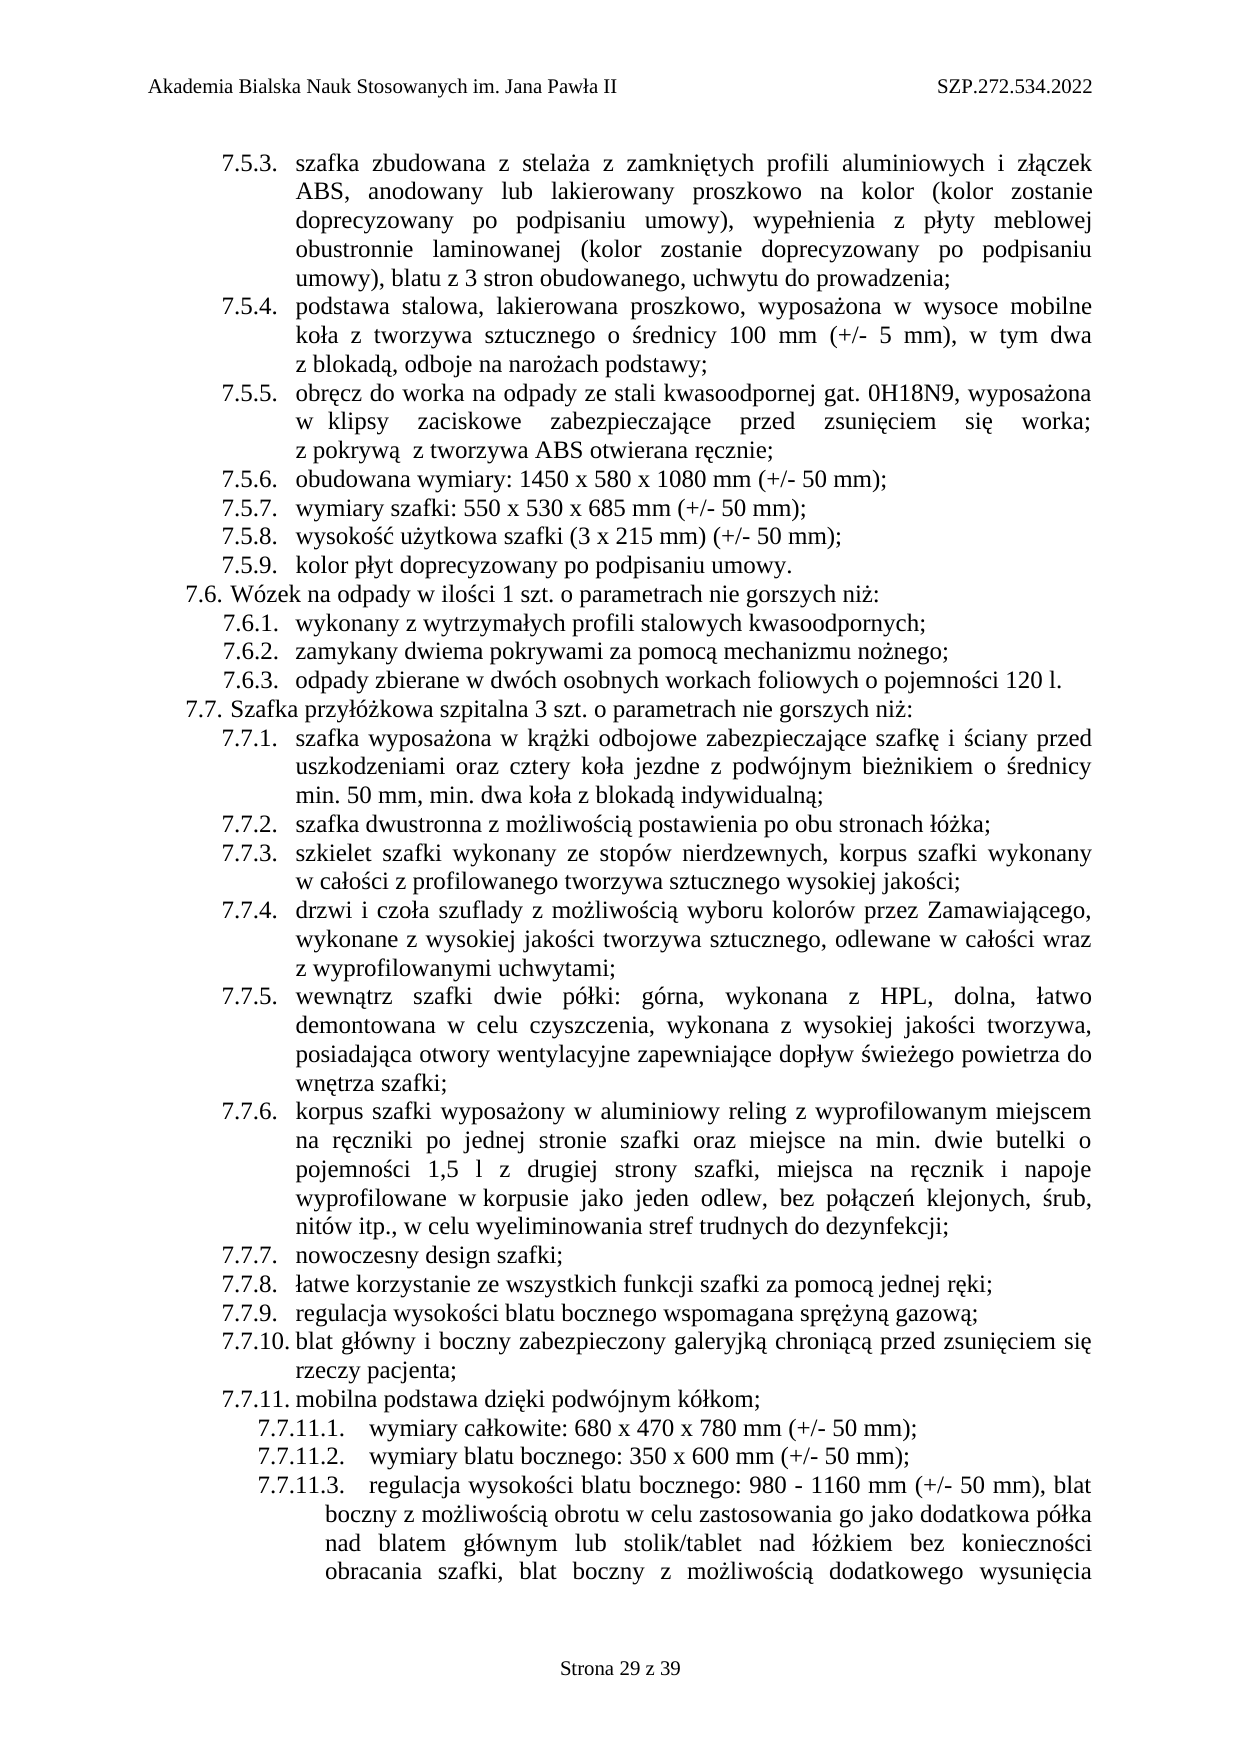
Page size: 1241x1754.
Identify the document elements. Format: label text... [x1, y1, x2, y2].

list Szafka przyłóżkowa szpitalna 3 szt. o parametrach nie gorszych niż: [185, 694, 1093, 723]
list wymiary szafki: 550 x 530 x 685 mm (+/- 50 mm); [221, 493, 1093, 521]
list nowoczesny design szafki; [221, 1240, 1093, 1269]
list szkielet szafki wykonany ze stopów nierdzewnych, korpus szafki wykonany w całości z profilowanego tworzywa sztucznego wysokiej jakości; [221, 838, 1093, 895]
list regulacja wysokości blatu bocznego wspomagana sprężyną gazową; [221, 1298, 1093, 1326]
list obudowana wymiary: 1450 x 580 x 1080 mm (+/- 50 mm); [221, 464, 1093, 493]
list wewnątrz szafki dwie półki: górna, wykonana z HPL, dolna, łatwo demontowana w celu czyszczenia, wykonana z wysokiej jakości tworzywa, posiadająca otwory wentylacyjne zapewniające dopływ świeżego powietrza do wnętrza szafki; [221, 981, 1093, 1096]
list obręcz do worka na odpady ze stali kwasoodpornej gat. 0H18N9, wyposażona w klipsy zaciskowe zabezpieczające przed zsunięciem się worka; z pokrywą z tworzywa ABS otwierana ręcznie; [221, 378, 1093, 464]
list wysokość użytkowa szafki (3 x 215 mm) (+/- 50 mm); [221, 521, 1093, 550]
list szafka zbudowana z stelaża z zamkniętych profili aluminiowych i złączek ABS, anodowany lub lakierowany proszkowo na kolor (kolor zostanie doprecyzowany po podpisaniu umowy), wypełnienia z płyty meblowej obustronnie laminowanej (kolor zostanie doprecyzowany po podpisaniu umowy), blatu z 3 stron obudowanego, uchwytu do prowadzenia; [221, 148, 1093, 291]
list szafka wyposażona w krążki odbojowe zabezpieczające szafkę i ściany przed uszkodzeniami oraz cztery koła jezdne z podwójnym bieżnikiem o średnicy min. 50 mm, min. dwa koła z blokadą indywidualną; [221, 723, 1093, 809]
list blat główny i boczny zabezpieczony galeryjką chroniącą przed zsunięciem się rzeczy pacjenta; [221, 1326, 1093, 1384]
list wymiary blatu bocznego: 350 x 600 mm (+/- 50 mm); [257, 1441, 1093, 1470]
list korpus szafki wyposażony w aluminiowy reling z wyprofilowanym miejscem na ręczniki po jednej stronie szafki oraz miejsce na min. dwie butelki o pojemności 1,5 l z drugiej strony szafki, miejsca na ręcznik i napoje wyprofilowane w korpusie jako jeden odlew, bez połączeń klejonych, śrub, nitów itp., w celu wyeliminowania stref trudnych do dezynfekcji; [221, 1096, 1093, 1240]
list odpady zbierane w dwóch osobnych workach foliowych o pojemności 120 l. [223, 665, 1093, 694]
list Wózek na odpady w ilości 1 szt. o parametrach nie gorszych niż: [185, 579, 1093, 608]
list mobilna podstawa dzięki podwójnym kółkom; [221, 1384, 1093, 1413]
list drzwi i czoła szuflady z możliwością wyboru kolorów przez Zamawiającego, wykonane z wysokiej jakości tworzywa sztucznego, odlewane w całości wraz z wyprofilowanymi uchwytami; [221, 895, 1093, 981]
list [257, 1470, 1093, 1585]
list wykonany z wytrzymałych profili stalowych kwasoodpornych; [223, 608, 1093, 636]
list zamykany dwiema pokrywami za pomocą mechanizmu nożnego; [223, 636, 1093, 665]
list podstawa stalowa, lakierowana proszkowo, wyposażona w wysoce mobilne koła z tworzywa sztucznego o średnicy 100 mm (+/- 5 mm), w tym dwa z blokadą, odboje na narożach podstawy; [221, 291, 1093, 378]
list wymiary całkowite: 680 x 470 x 780 mm (+/- 50 mm); [257, 1413, 1093, 1441]
list łatwe korzystanie ze wszystkich funkcji szafki za pomocą jednej ręki; [221, 1269, 1093, 1298]
list kolor płyt doprecyzowany po podpisaniu umowy. [221, 550, 1093, 579]
list szafka dwustronna z możliwością postawienia po obu stronach łóżka; [221, 809, 1093, 838]
